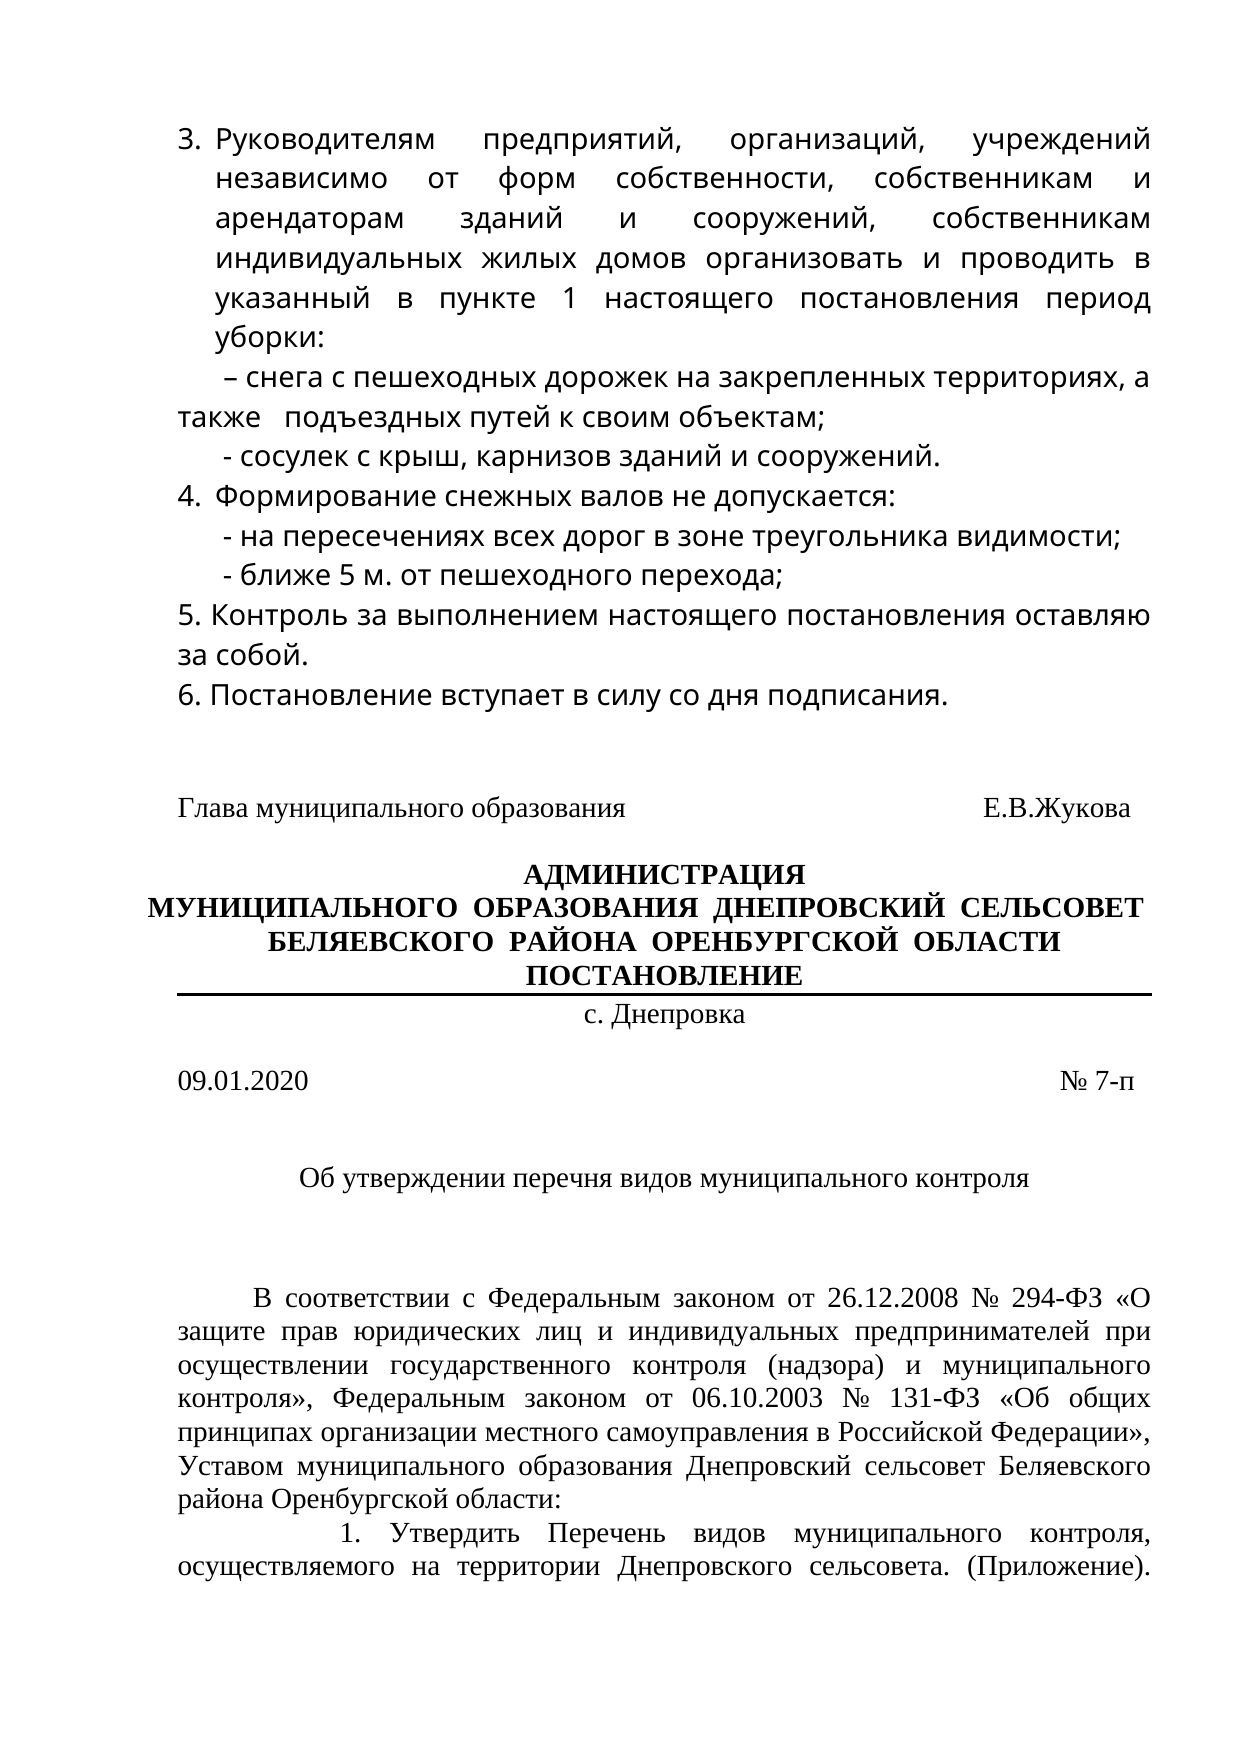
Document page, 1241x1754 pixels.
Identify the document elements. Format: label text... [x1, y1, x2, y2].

text МУНИЦИПАЛЬНОГО ОБРАЗОВАНИЯ ДНЕПРОВСКИЙ СЕЛЬСОВЕТ [140, 891, 1152, 924]
text БЕЛЯЕВСКОГО РАЙОНА ОРЕНБУРГСКОЙ ОБЛАСТИ [177, 924, 1152, 958]
text Глава муниципального образования Е.В.Жукова [177, 790, 1152, 823]
text - сосулек с крыш, карнизов зданий и сооружений. [177, 436, 1152, 475]
text - на пересечениях всех дорог в зоне треугольника видимости; [177, 515, 1152, 555]
text - ближе . от пешеходного перехода; [177, 555, 1152, 594]
text – снега с пешеходных дорожек на закрепленных территориях, а также подъездных путей к своим объектам; [177, 356, 1152, 436]
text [177, 1515, 1152, 1582]
text 6. Постановление вступает в силу со дня подписания. [177, 674, 1152, 713]
text 09.01.2020 № 7-п [177, 1063, 1152, 1097]
text В соответствии с Федеральным законом от 26.12.2008 № 294-ФЗ «О защите прав юридических лиц и индивидуальных предпринимателей при осуществлении государственного контроля (надзора) и муниципального контроля», Федеральным законом от 06.10.2003 № 131-ФЗ «Об общих принципах организации местного самоуправления в Российской Федерации», Уставом муниципального образования Днепровский сельсовет Беляевского района Оренбургской области: [177, 1280, 1152, 1515]
list Руководителям предприятий, организаций, учреждений независимо от форм собственности, собственникам и арендаторам зданий и сооружений, собственникам индивидуальных жилых домов организовать и проводить в указанный в пункте 1 настоящего постановления период уборки: [177, 118, 1152, 356]
text Об утверждении перечня видов муниципального контроля [177, 1160, 1152, 1193]
text АДМИНИСТРАЦИЯ [177, 857, 1152, 891]
text ПОСТАНОВЛЕНИЕ [177, 958, 1152, 993]
text с. Днепровка [177, 996, 1152, 1030]
list Формирование снежных валов не допускается: [177, 475, 1152, 515]
text 5. Контроль за выполнением настоящего постановления оставляю за собой. [177, 594, 1152, 674]
